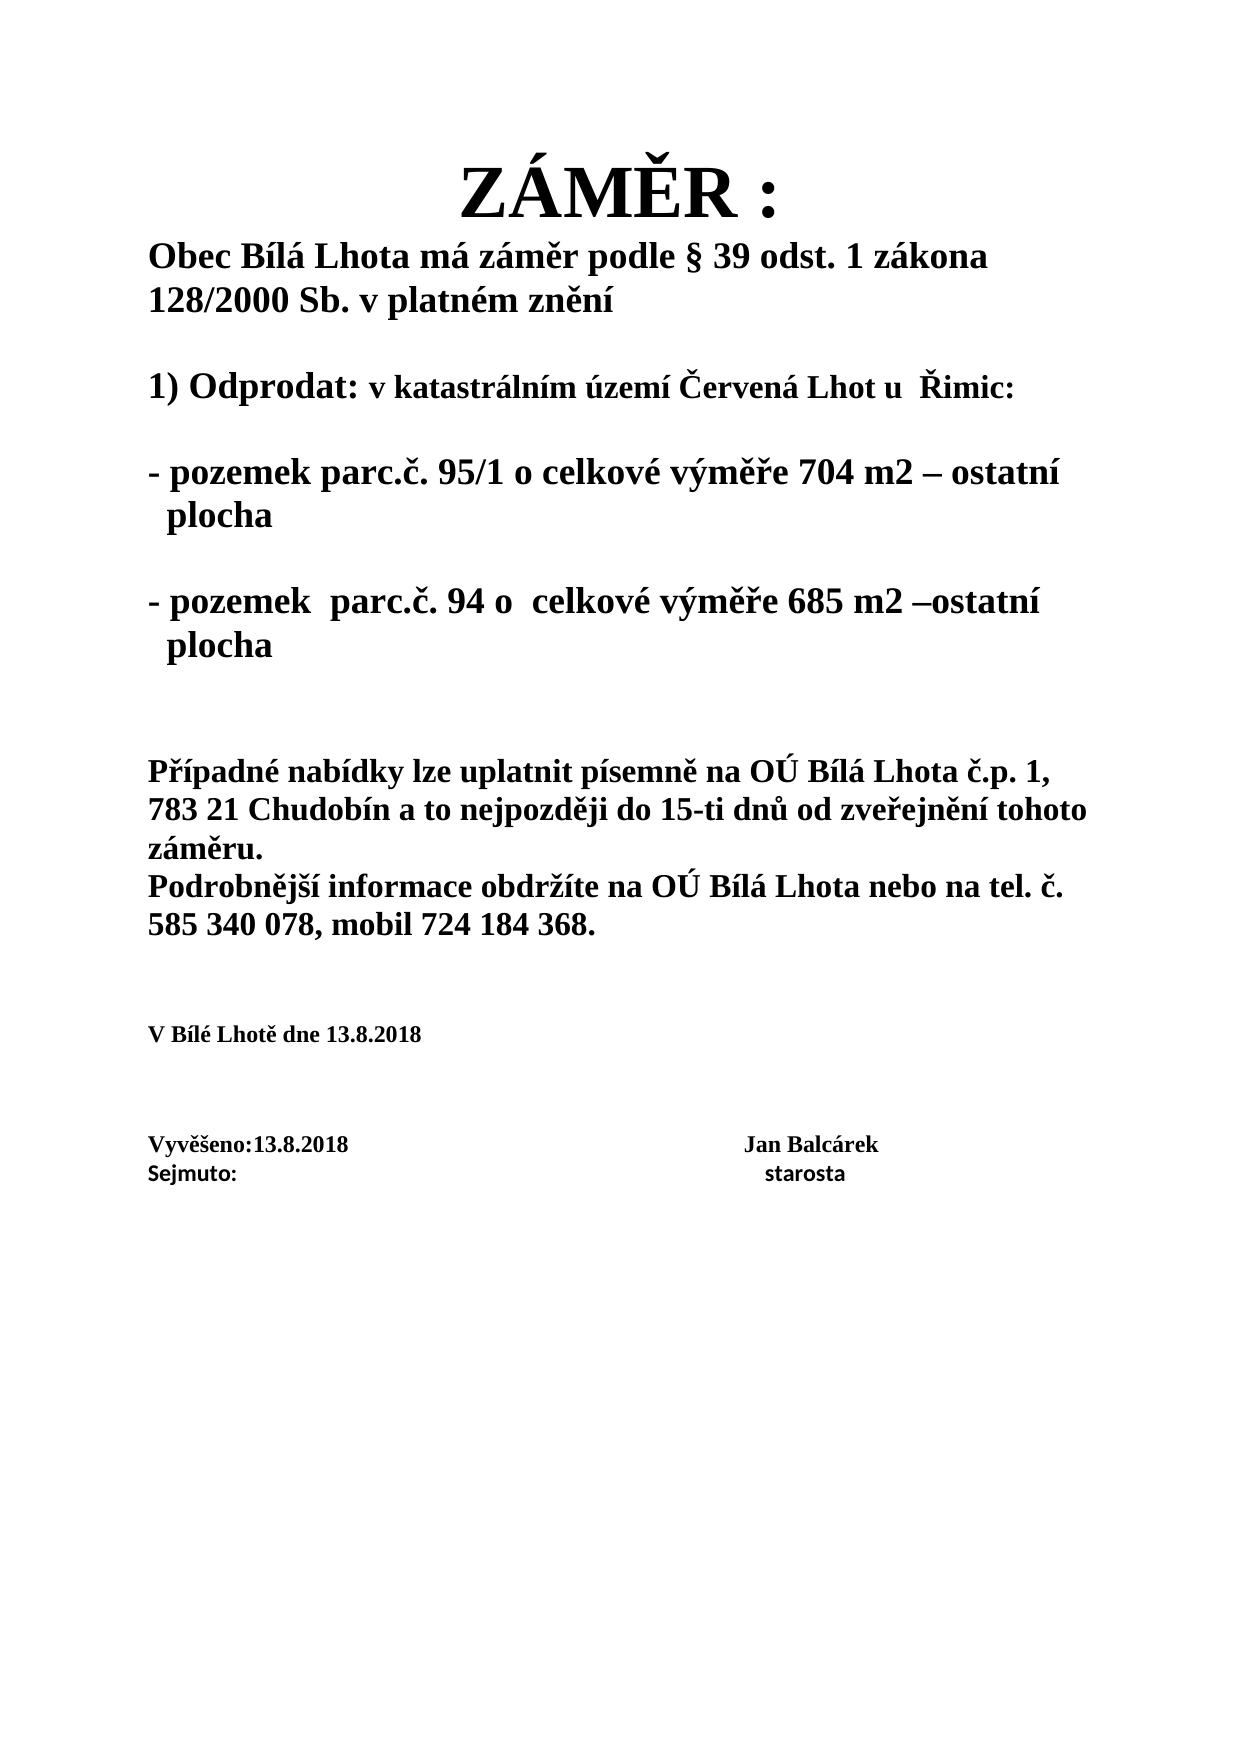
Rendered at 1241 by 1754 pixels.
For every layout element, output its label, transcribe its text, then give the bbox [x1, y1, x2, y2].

text Obec Bílá Lhota má záměr podle § 39 odst. 1 zákona 128/2000 Sb. v platném znění [148, 234, 1093, 320]
text - pozemek parc.č. 95/1 o celkové výměře 704 m2 – ostatní [148, 449, 1093, 493]
text Podrobnější informace obdržíte na OÚ Bílá Lhota nebo na tel. č. 585 340 078, mobil 724 184 368. [148, 866, 1093, 943]
text - pozemek parc.č. 94 o celkové výměře 685 m2 –ostatní [148, 579, 1093, 622]
text Případné nabídky lze uplatnit písemně na OÚ Bílá Lhota č.p. 1, 783 21 Chudobín a to nejpozději do 15-ti dnů od zveřejnění tohoto záměru. [148, 751, 1093, 866]
text plocha [148, 622, 1093, 665]
text V Bílé Lhotě dne 13.8.2018 [148, 1020, 1093, 1047]
text ZÁMĚR : [148, 148, 1093, 234]
text Sejmuto: starosta [148, 1158, 1093, 1187]
text plocha [148, 493, 1093, 536]
text Vyvěšeno:13.8.2018 Jan Balcárek [148, 1130, 1093, 1158]
text 1) Odprodat: v katastrálním území Červená Lhot u Řimic: [148, 363, 1093, 406]
